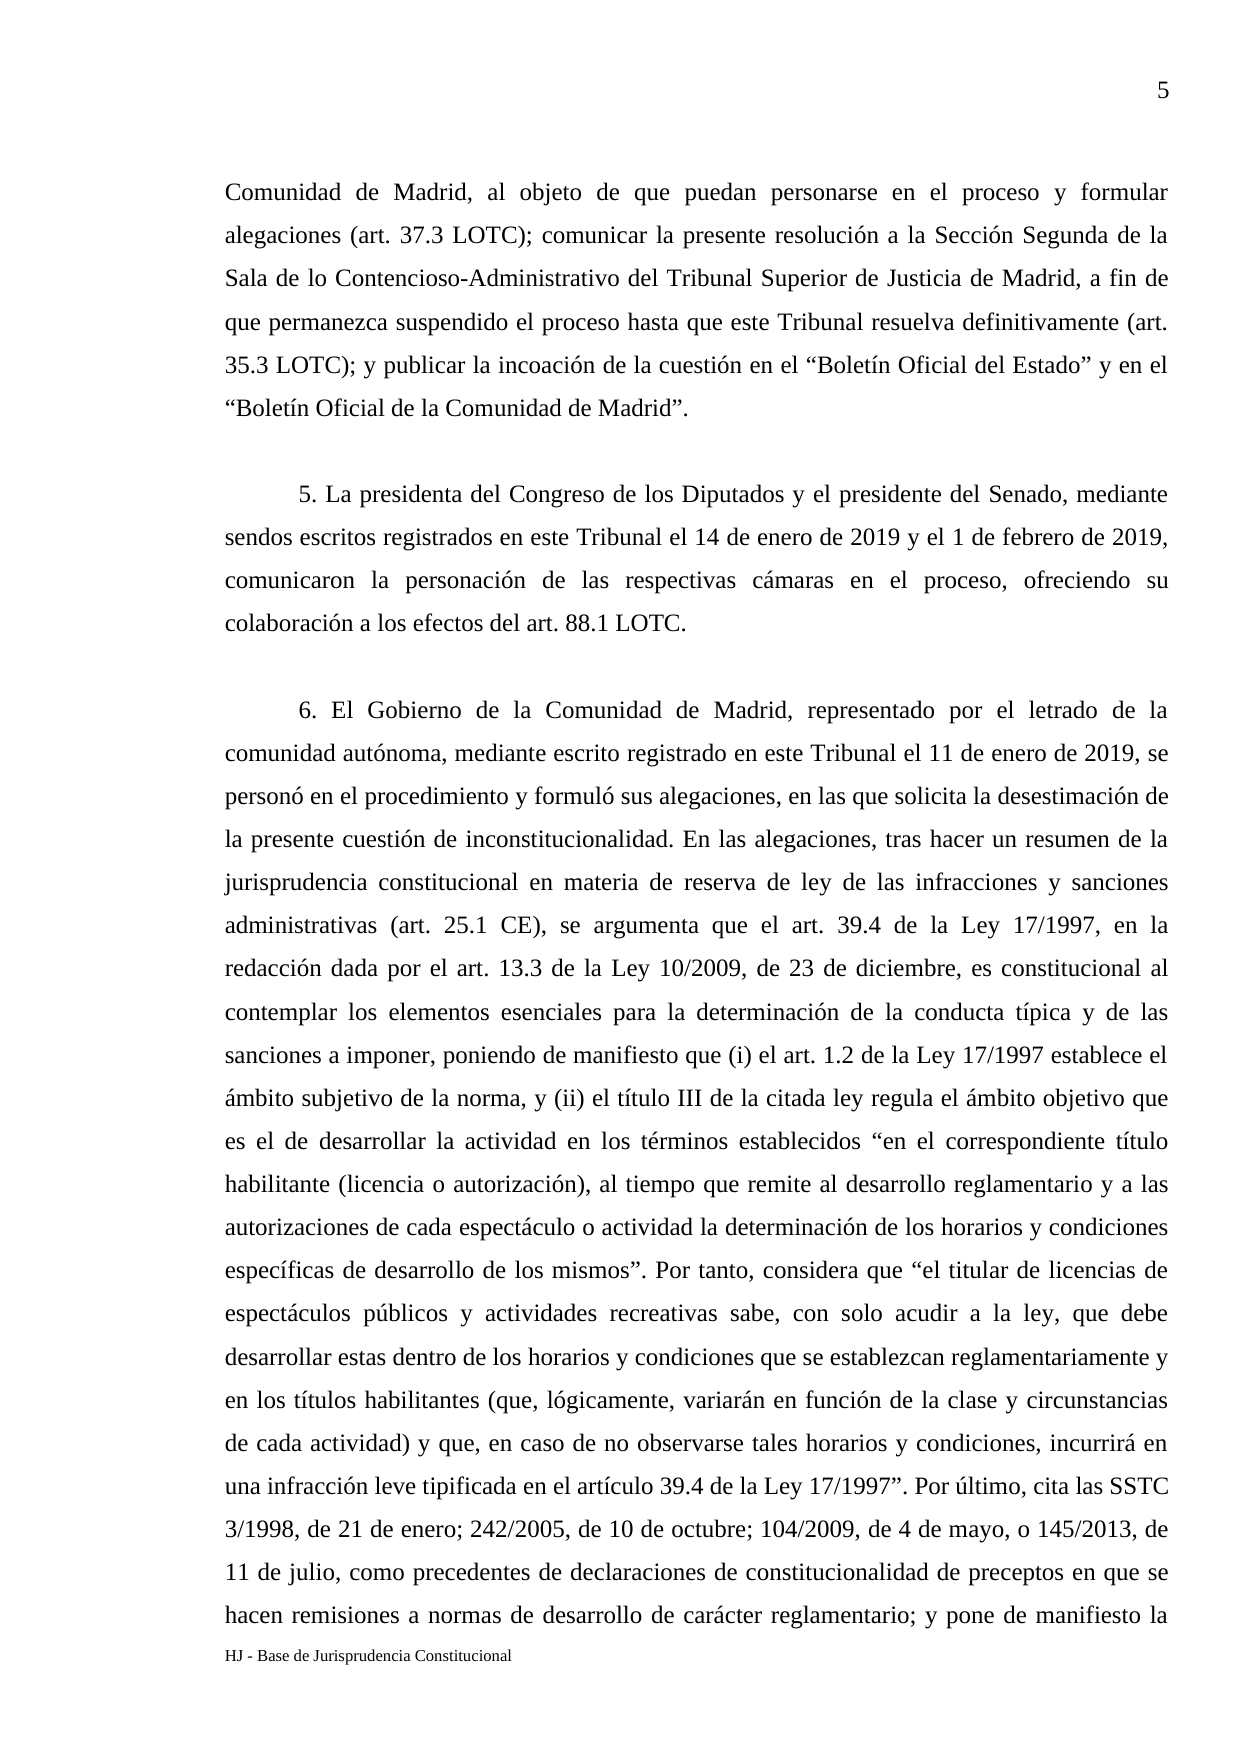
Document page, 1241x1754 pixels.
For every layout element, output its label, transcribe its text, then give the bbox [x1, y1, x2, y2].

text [224, 177, 1169, 422]
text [224, 695, 1169, 1629]
text 5. La presidenta del Congreso de los Diputados y el presidente del Senado, mediante sendos escritos registrados en este Tribunal el 14 de enero de 2019 y el 1 de febrero de 2019, comunicaron la personación de las respectivas cámaras en el proceso, ofreciendo su colaboración a los efectos del art. 88.1 LOTC. [224, 479, 1169, 637]
